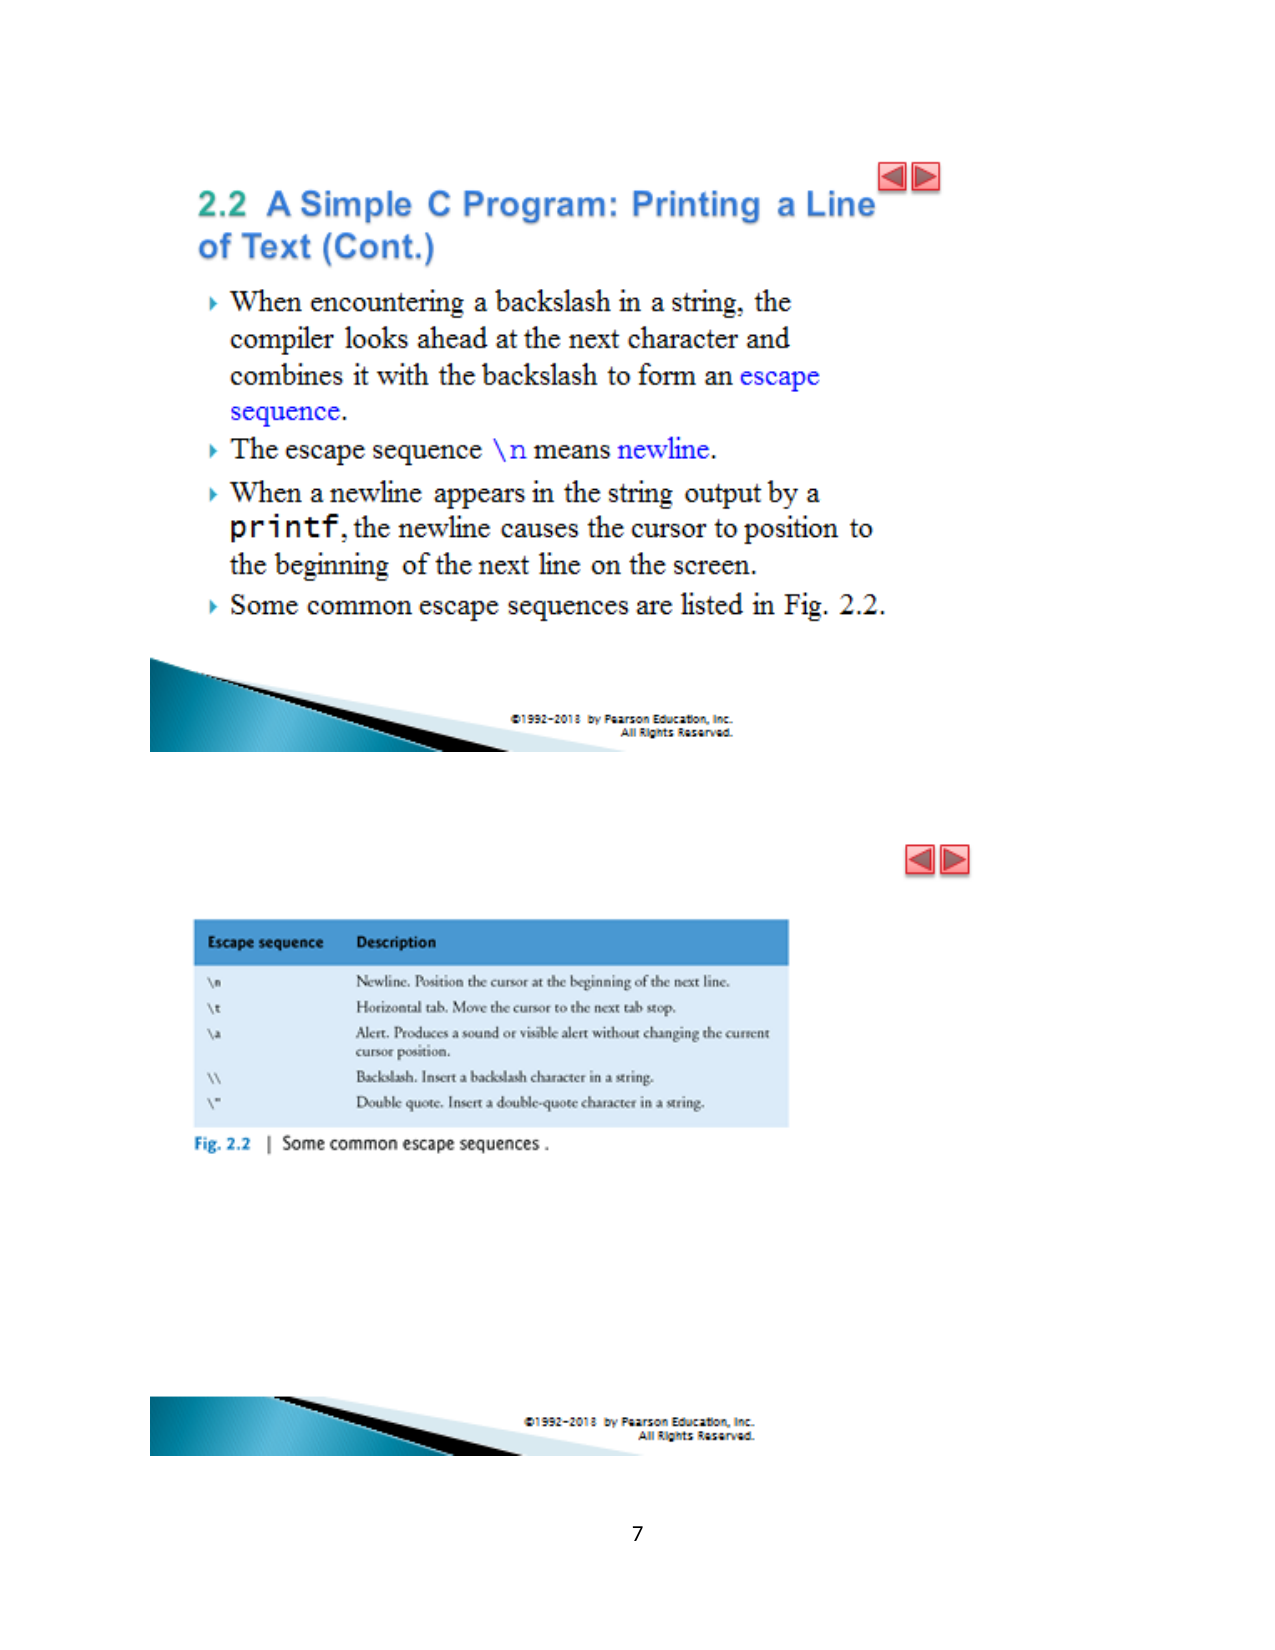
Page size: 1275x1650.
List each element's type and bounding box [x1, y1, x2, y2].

picture [150, 832, 982, 1456]
picture [150, 150, 952, 752]
